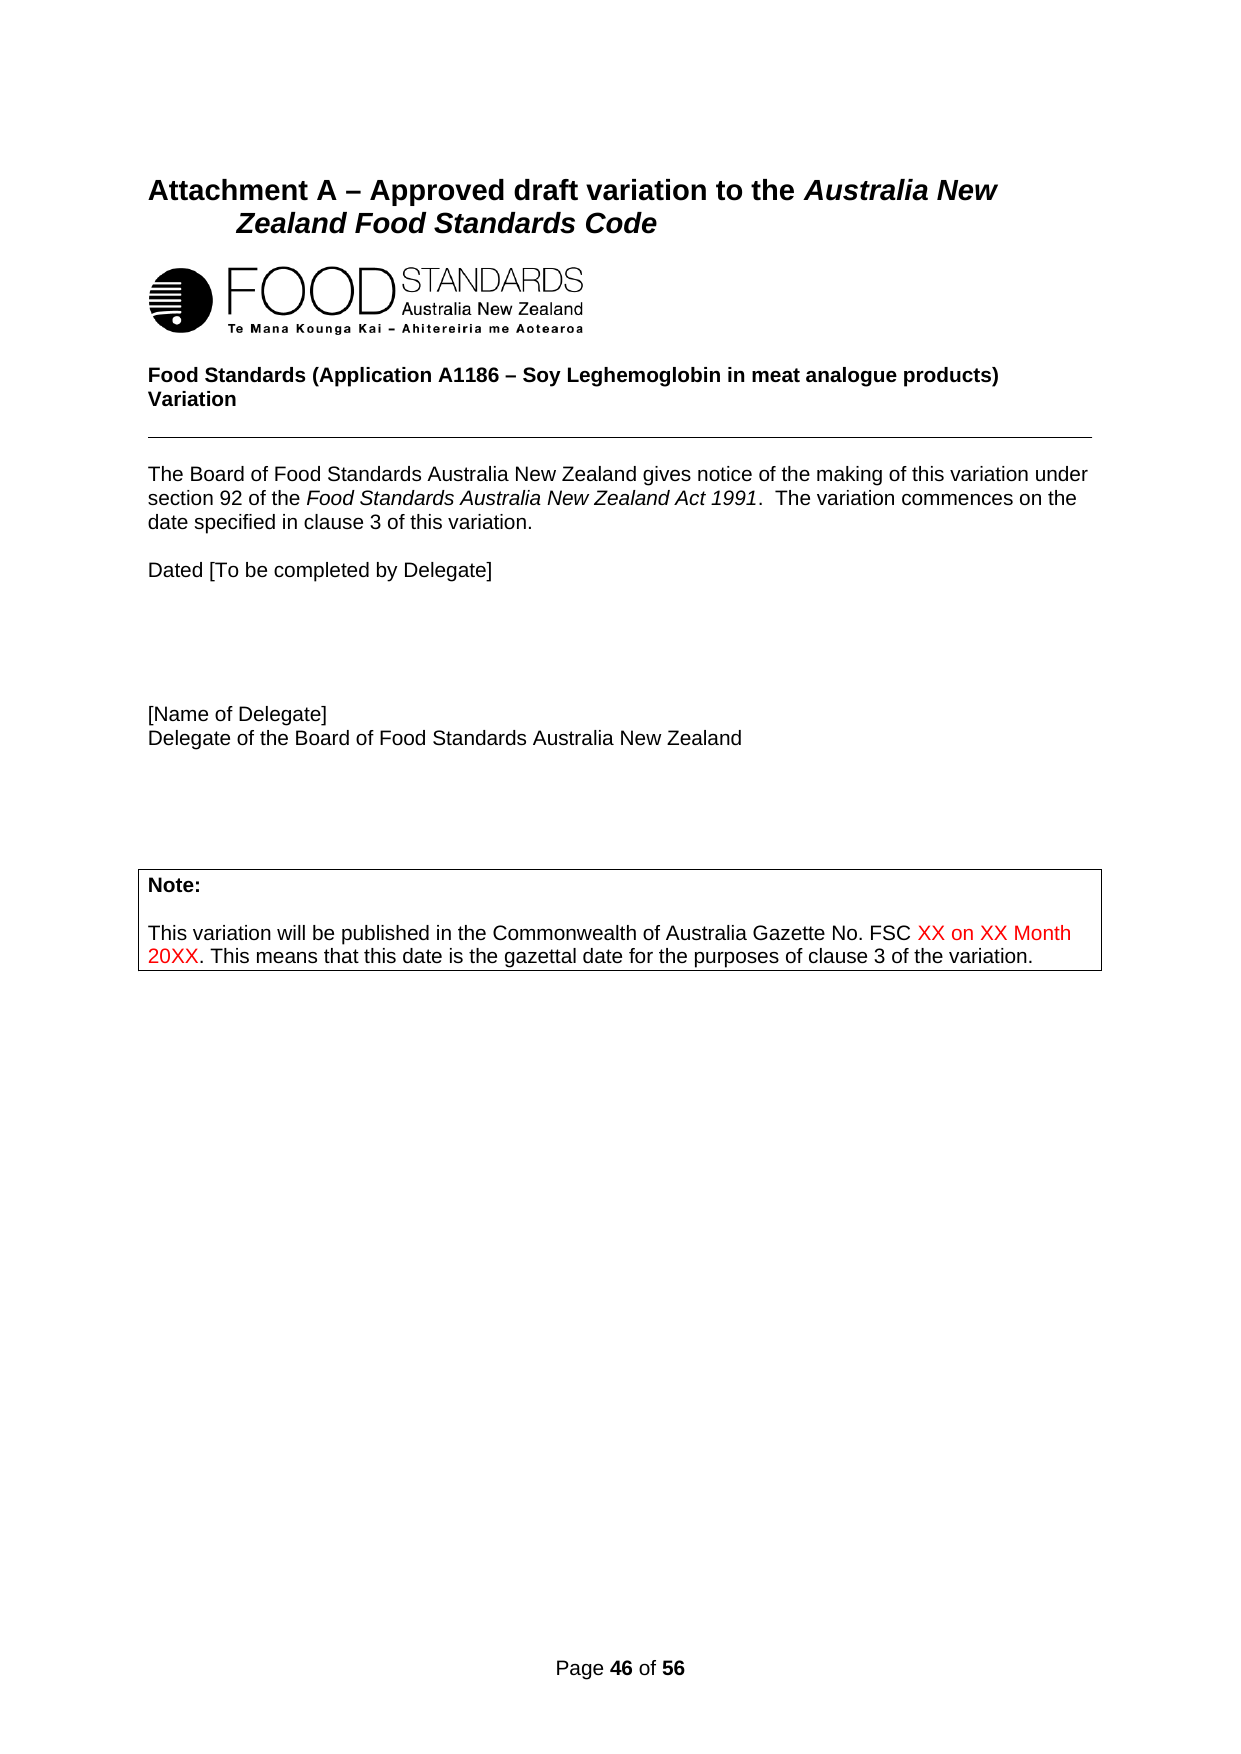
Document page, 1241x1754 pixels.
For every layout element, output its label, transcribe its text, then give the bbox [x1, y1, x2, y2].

text Dated [To be completed by Delegate] [148, 558, 1092, 582]
text Note: [139, 870, 1101, 896]
text Food Standards (Application A1186 – Soy Leghemoglobin in meat analogue products) Variation [148, 363, 1092, 411]
subtitle Attachment A – Approved draft variation to the Australia New Zealand Food Standards Code [148, 173, 1092, 240]
picture [147, 264, 584, 337]
text Delegate of the Board of Food Standards Australia New Zealand [148, 726, 1092, 749]
text [Name of Delegate] [148, 702, 1092, 726]
text The Board of Food Standards Australia New Zealand gives notice of the making of this variation under section 92 of the Food Standards Australia New Zealand Act 1991. The variation commences on the date specified in clause 3 of this variation. [148, 462, 1092, 534]
text This variation will be published in the Commonwealth of Australia Gazette No. FSC XX on XX Month 20XX. This means that this date is the gazettal date for the purposes of clause 3 of the variation. [139, 917, 1101, 970]
